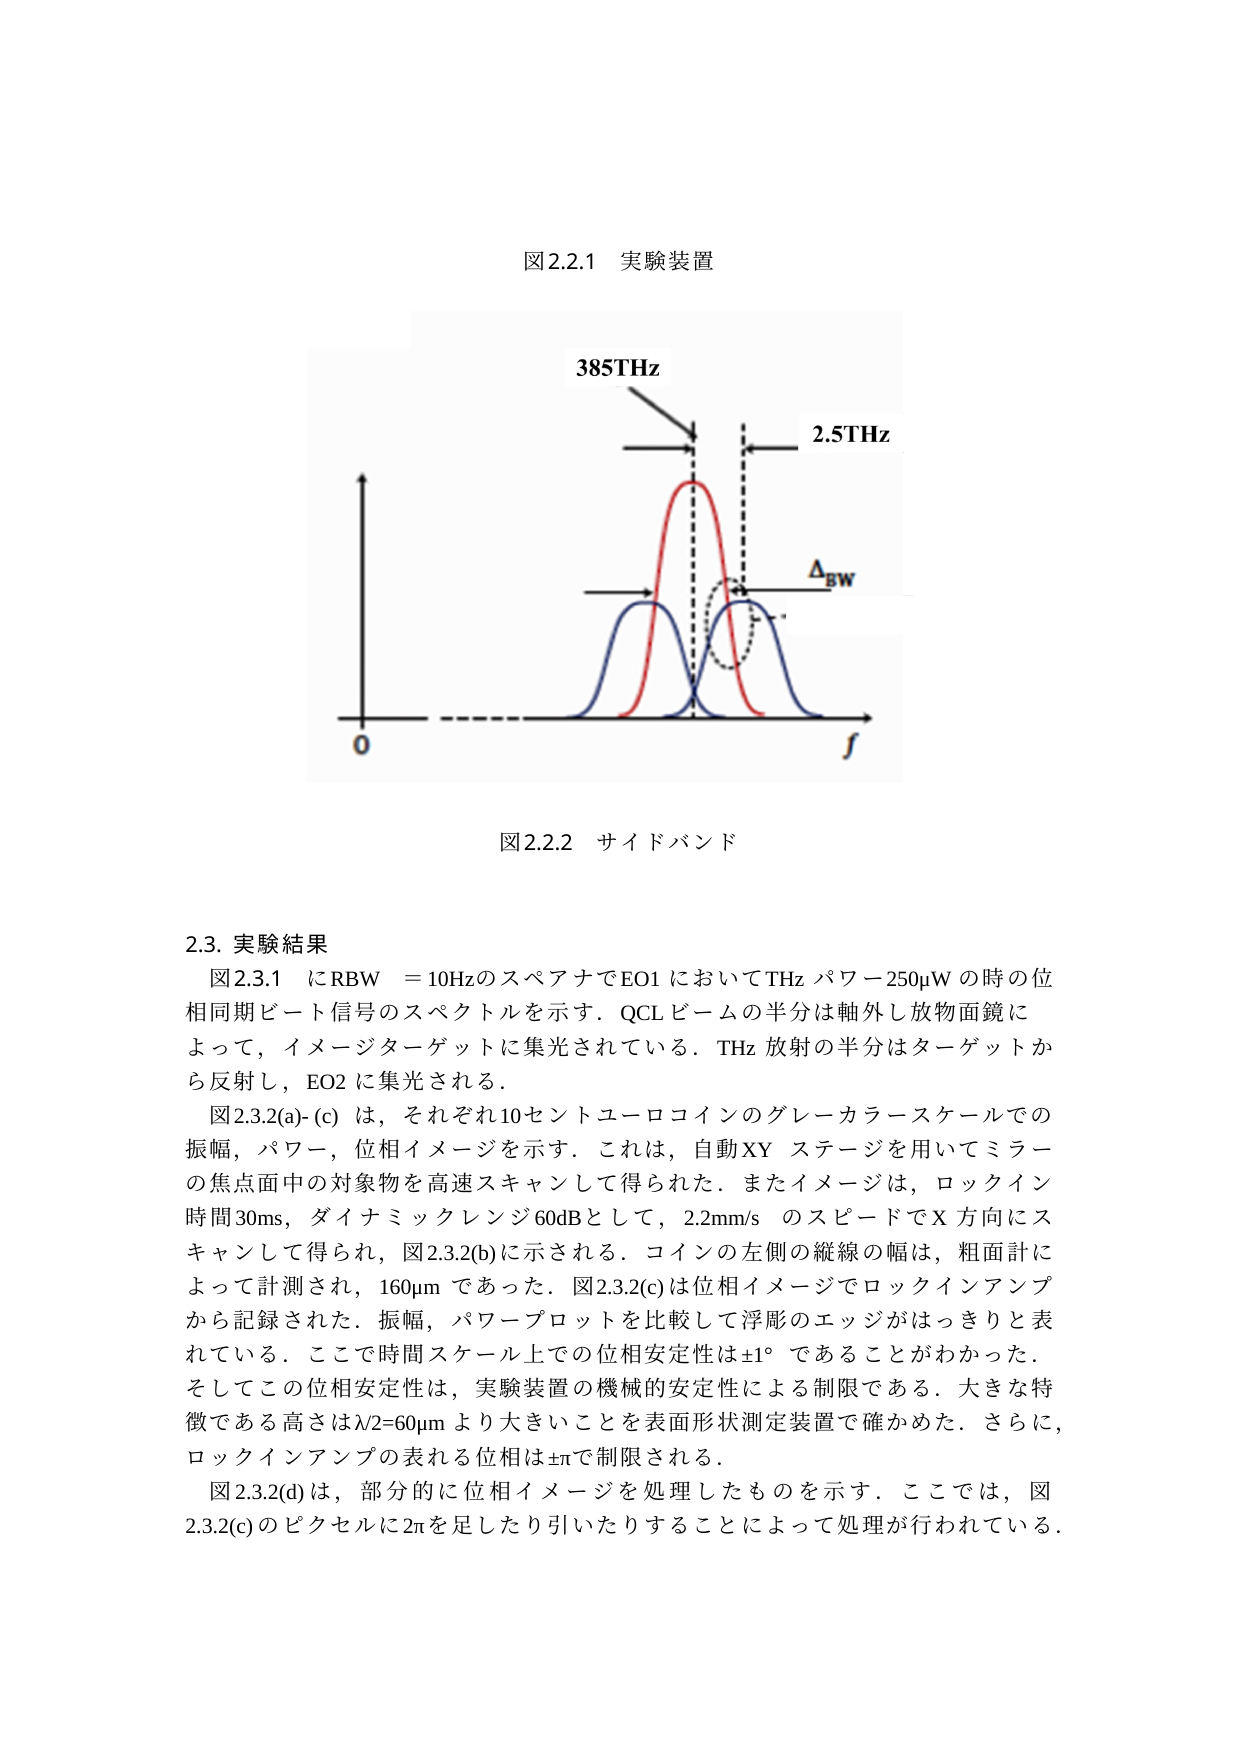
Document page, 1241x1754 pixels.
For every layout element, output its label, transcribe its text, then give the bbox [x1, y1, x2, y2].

text 図2.3.1にRBW＝10HzのスペアナでEO1においてTHzパワー250μWの時の位相同期ビート信号のスペクトルを示す．QCLビームの半分は軸外し放物面鏡によって，イメージターゲットに集光されている．THz放射の半分はターゲットから反射し，EO2に集光される． [185, 960, 1055, 1097]
text 2.3. 実験結果 [185, 926, 1055, 960]
picture [306, 311, 914, 783]
text 図2.2.1 実験装置 [185, 243, 1055, 277]
text 図2.2.2 サイドバンド [185, 823, 1055, 858]
text 図2.3.2(d)は，部分的に位相イメージを処理したものを示す．ここでは，図2.3.2(c)のピクセルに2πを足したり引いたりすることによって処理が行われている． [185, 1473, 1055, 1541]
text 図2.3.2(a)- (c)は，それぞれ10セントユーロコインのグレーカラースケールでの振幅，パワー，位相イメージを示す．これは，自動XYステージを用いてミラーの焦点面中の対象物を高速スキャンして得られた．またイメージは，ロックイン時間30ms，ダイナミックレンジ60dBとして，2.2mm/sのスピードでX方向にスキャンして得られ，図2.3.2(b)に示される．コインの左側の縦線の幅は，粗面計によって計測され，160μmであった．図2.3.2(c)は位相イメージでロックインアンプから記録された．振幅，パワープロットを比較して浮彫のエッジがはっきりと表れている．ここで時間スケール上での位相安定性は±1°であることがわかった．そしてこの位相安定性は，実験装置の機械的安定性による制限である．大きな特徴である高さはλ/2=60μmより大きいことを表面形状測定装置で確かめた．さらに，ロックインアンプの表れる位相は±πで制限される． [185, 1097, 1055, 1473]
